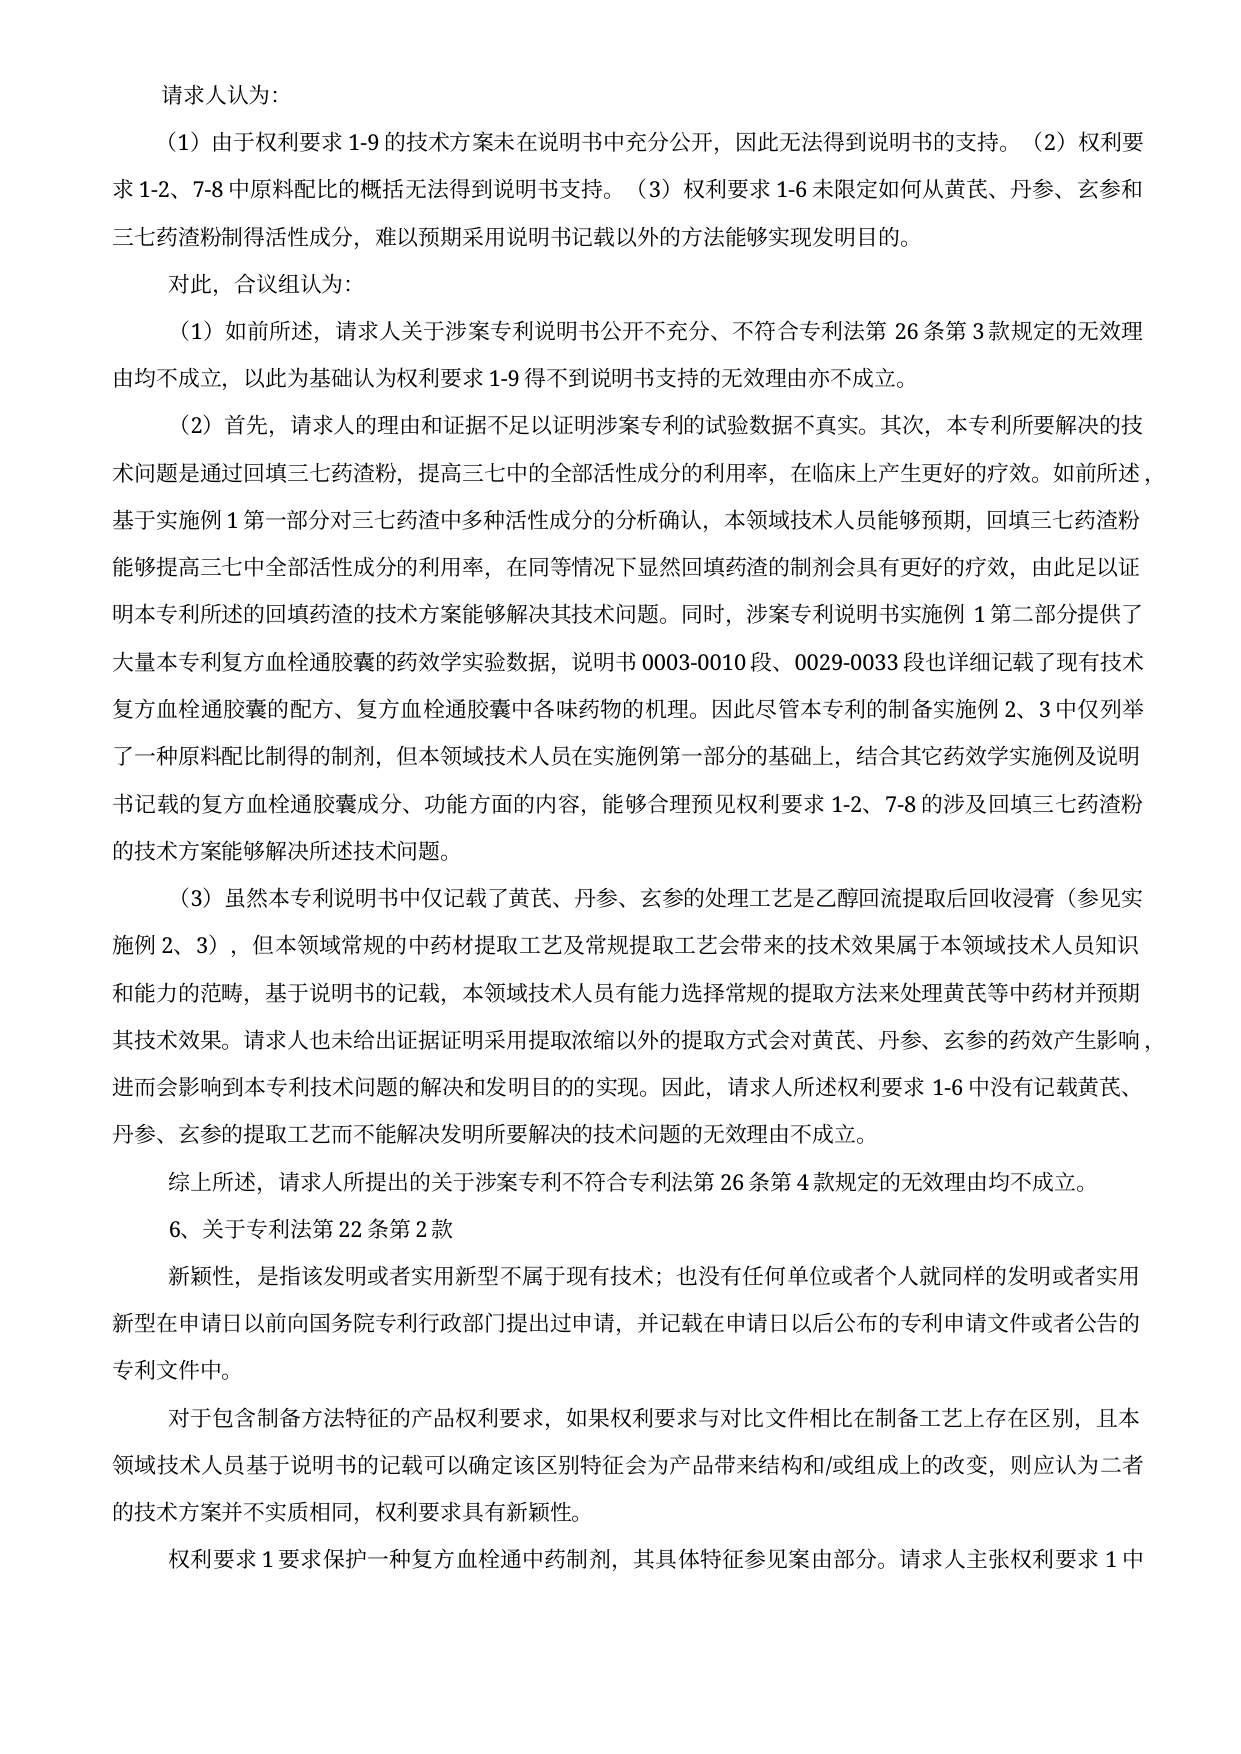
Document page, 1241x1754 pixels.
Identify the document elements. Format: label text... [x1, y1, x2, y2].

text 请求人认为： [112, 78, 1144, 109]
text 对此，合议组认为： [112, 267, 1144, 298]
text 对于包含制备方法特征的产品权利要求，如果权利要求与对比文件相比在制备工艺上存在区别，且本领域技术人员基于说明书的记载可以确定该区别特征会为产品带来结构和/或组成上的改变，则应认为二者的技术方案并不实质相同，权利要求具有新颖性。 [112, 1401, 1144, 1527]
text （2）首先，请求人的理由和证据不足以证明涉案专利的试验数据不真实。其次，本专利所要解决的技术问题是通过回填三七药渣粉，提高三七中的全部活性成分的利用率，在临床上产生更好的疗效。如前所述，基于实施例1第一部分对三七药渣中多种活性成分的分析确认，本领域技术人员能够预期，回填三七药渣粉能够提高三七中全部活性成分的利用率，在同等情况下显然回填药渣的制剂会具有更好的疗效，由此足以证明本专利所述的回填药渣的技术方案能够解决其技术问题。同时，涉案专利说明书实施例1第二部分提供了大量本专利复方血栓通胶囊的药效学实验数据，说明书0003-0010段、0029-0033段也详细记载了现有技术复方血栓通胶囊的配方、复方血栓通胶囊中各味药物的机理。因此尽管本专利的制备实施例2、3中仅列举了一种原料配比制得的制剂，但本领域技术人员在实施例第一部分的基础上，结合其它药效学实施例及说明书记载的复方血栓通胶囊成分、功能方面的内容，能够合理预见权利要求1-2、7-8的涉及回填三七药渣粉的技术方案能够解决所述技术问题。 [112, 409, 1144, 866]
text （3）虽然本专利说明书中仅记载了黄芪、丹参、玄参的处理工艺是乙醇回流提取后回收浸膏（参见实施例2、3），但本领域常规的中药材提取工艺及常规提取工艺会带来的技术效果属于本领域技术人员知识和能力的范畴，基于说明书的记载，本领域技术人员有能力选择常规的提取方法来处理黄芪等中药材并预期其技术效果。请求人也未给出证据证明采用提取浓缩以外的提取方式会对黄芪、丹参、玄参的药效产生影响，进而会影响到本专利技术问题的解决和发明目的的实现。因此，请求人所述权利要求1-6中没有记载黄芪、丹参、玄参的提取工艺而不能解决发明所要解决的技术问题的无效理由不成立。 [112, 881, 1144, 1149]
text 综上所述，请求人所提出的关于涉案专利不符合专利法第26条第4款规定的无效理由均不成立。 [112, 1165, 1144, 1196]
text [112, 1542, 1144, 1574]
text （1）由于权利要求1-9的技术方案未在说明书中充分公开，因此无法得到说明书的支持。（2）权利要求1-2、7-8中原料配比的概括无法得到说明书支持。（3）权利要求1-6未限定如何从黄芪、丹参、玄参和三七药渣粉制得活性成分，难以预期采用说明书记载以外的方法能够实现发明目的。 [112, 125, 1144, 251]
text 新颖性，是指该发明或者实用新型不属于现有技术；也没有任何单位或者个人就同样的发明或者实用新型在申请日以前向国务院专利行政部门提出过申请，并记载在申请日以后公布的专利申请文件或者公告的专利文件中。 [112, 1259, 1144, 1385]
text 6、关于专利法第22条第2款 [112, 1212, 1144, 1243]
text （1）如前所述，请求人关于涉案专利说明书公开不充分、不符合专利法第26条第3款规定的无效理由均不成立，以此为基础认为权利要求1-9得不到说明书支持的无效理由亦不成立。 [112, 314, 1144, 393]
